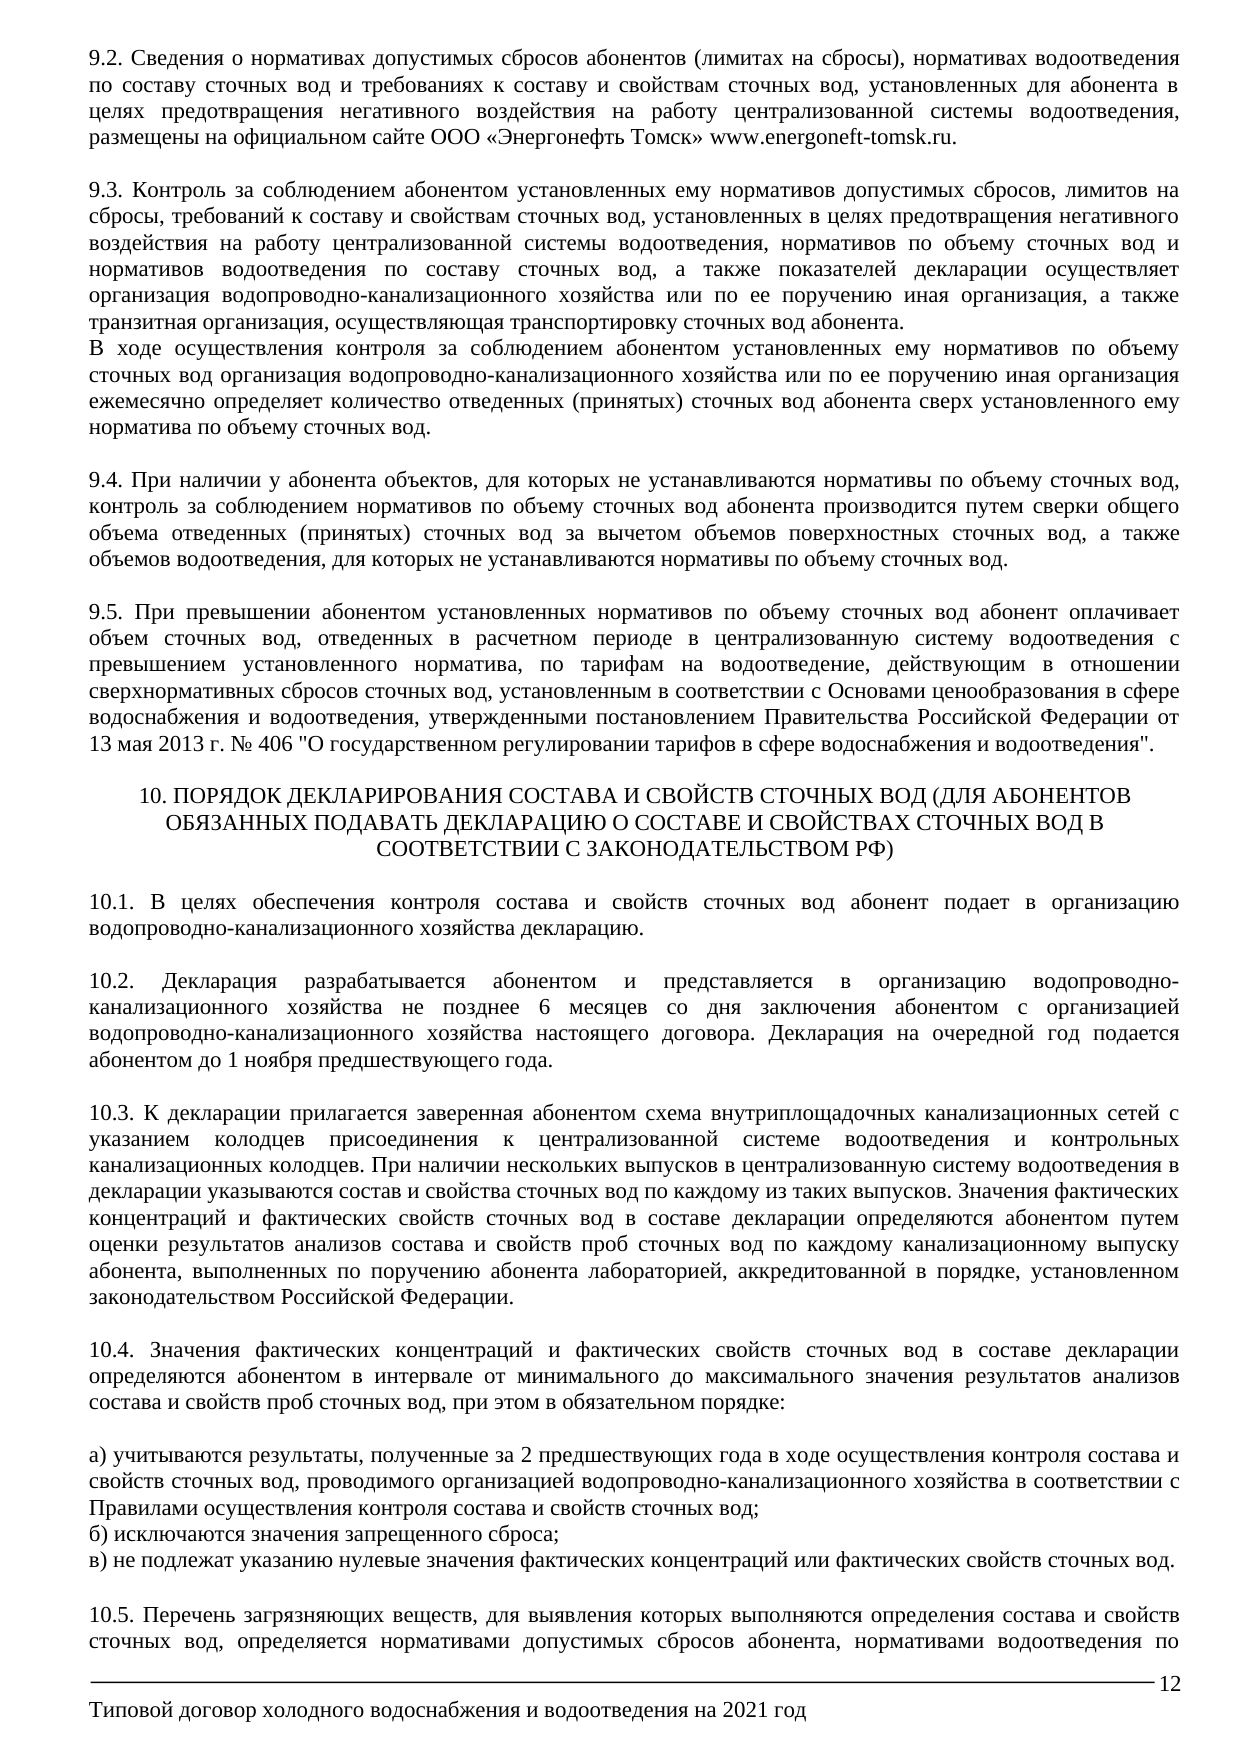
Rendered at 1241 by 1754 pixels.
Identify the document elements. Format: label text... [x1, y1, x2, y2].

text в) не подлежат указанию нулевые значения фактических концентраций или фактических свойств сточных вод. [89, 1547, 1181, 1573]
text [89, 1601, 1181, 1654]
text 9.4. При наличии у абонента объектов, для которых не устанавливаются нормативы по объему сточных вод, контроль за соблюдением нормативов по объему сточных вод абонента производится путем сверки общего объема отведенных (принятых) сточных вод за вычетом объемов поверхностных сточных вод, а также объемов водоотведения, для которых не устанавливаются нормативы по объему сточных вод. [89, 466, 1181, 571]
text 10.4. Значения фактических концентраций и фактических свойств сточных вод в составе декларации определяются абонентом в интервале от минимального до максимального значения результатов анализов состава и свойств проб сточных вод, при этом в обязательном порядке: [89, 1336, 1181, 1415]
text б) исключаются значения запрещенного сброса; [89, 1520, 1181, 1547]
text а) учитываются результаты, полученные за 2 предшествующих года в ходе осуществления контроля состава и свойств сточных вод, проводимого организацией водопроводно-канализационного хозяйства в соответствии с Правилами осуществления контроля состава и свойств сточных вод; [89, 1441, 1181, 1520]
text 9.2. Сведения о нормативах допустимых сбросов абонентов (лимитах на сбросы), нормативах водоотведения по составу сточных вод и требованиях к составу и свойствам сточных вод, установленных для абонента в целях предотвращения негативного воздействия на работу централизованной системы водоотведения, размещены на официальном сайте ООО «Энергонефть Томск» www.energoneft-tomsk.ru. [89, 44, 1181, 150]
text 10. ПОРЯДОК ДЕКЛАРИРОВАНИЯ СОСТАВА И СВОЙСТВ СТОЧНЫХ ВОД (ДЛЯ АБОНЕНТОВ ОБЯЗАННЫХ ПОДАВАТЬ ДЕКЛАРАЦИЮ О СОСТАВЕ И СВОЙСТВАХ СТОЧНЫХ ВОД В СООТВЕТСТВИИ С ЗАКОНОДАТЕЛЬСТВОМ РФ) [89, 782, 1181, 861]
text 9.5. При превышении абонентом установленных нормативов по объему сточных вод абонент оплачивает объем сточных вод, отведенных в расчетном периоде в централизованную систему водоотведения с превышением установленного норматива, по тарифам на водоотведение, действующим в отношении сверхнормативных сбросов сточных вод, установленным в соответствии с Основами ценообразования в сфере водоснабжения и водоотведения, утвержденными постановлением Правительства Российской Федерации от 13 мая 2013 г. № 406 "О государственном регулировании тарифов в сфере водоснабжения и водоотведения". [89, 598, 1181, 756]
text 10.3. К декларации прилагается заверенная абонентом схема внутриплощадочных канализационных сетей с указанием колодцев присоединения к централизованной системе водоотведения и контрольных канализационных колодцев. При наличии нескольких выпусков в централизованную систему водоотведения в декларации указываются состав и свойства сточных вод по каждому из таких выпусков. Значения фактических концентраций и фактических свойств сточных вод в составе декларации определяются абонентом путем оценки результатов анализов состава и свойств проб сточных вод по каждому канализационному выпуску абонента, выполненных по поручению абонента лабораторией, аккредитованной в порядке, установленном законодательством Российской Федерации. [89, 1098, 1181, 1309]
text В ходе осуществления контроля за соблюдением абонентом установленных ему нормативов по объему сточных вод организация водопроводно-канализационного хозяйства или по ее поручению иная организация ежемесячно определяет количество отведенных (принятых) сточных вод абонента сверх установленного ему норматива по объему сточных вод. [89, 334, 1181, 440]
text 10.1. В целях обеспечения контроля состава и свойств сточных вод абонент подает в организацию водопроводно-канализационного хозяйства декларацию. [89, 888, 1181, 940]
text 10.2. Декларация разрабатывается абонентом и представляется в организацию водопроводно-канализационного хозяйства не позднее 6 месяцев со дня заключения абонентом с организацией водопроводно-канализационного хозяйства настоящего договора. Декларация на очередной год подается абонентом до 1 ноября предшествующего года. [89, 967, 1181, 1072]
text 9.3. Контроль за соблюдением абонентом установленных ему нормативов допустимых сбросов, лимитов на сбросы, требований к составу и свойствам сточных вод, установленных в целях предотвращения негативного воздействия на работу централизованной системы водоотведения, нормативов по объему сточных вод и нормативов водоотведения по составу сточных вод, а также показателей декларации осуществляет организация водопроводно-канализационного хозяйства или по ее поручению иная организация, а также транзитная организация, осуществляющая транспортировку сточных вод абонента. [89, 176, 1181, 334]
